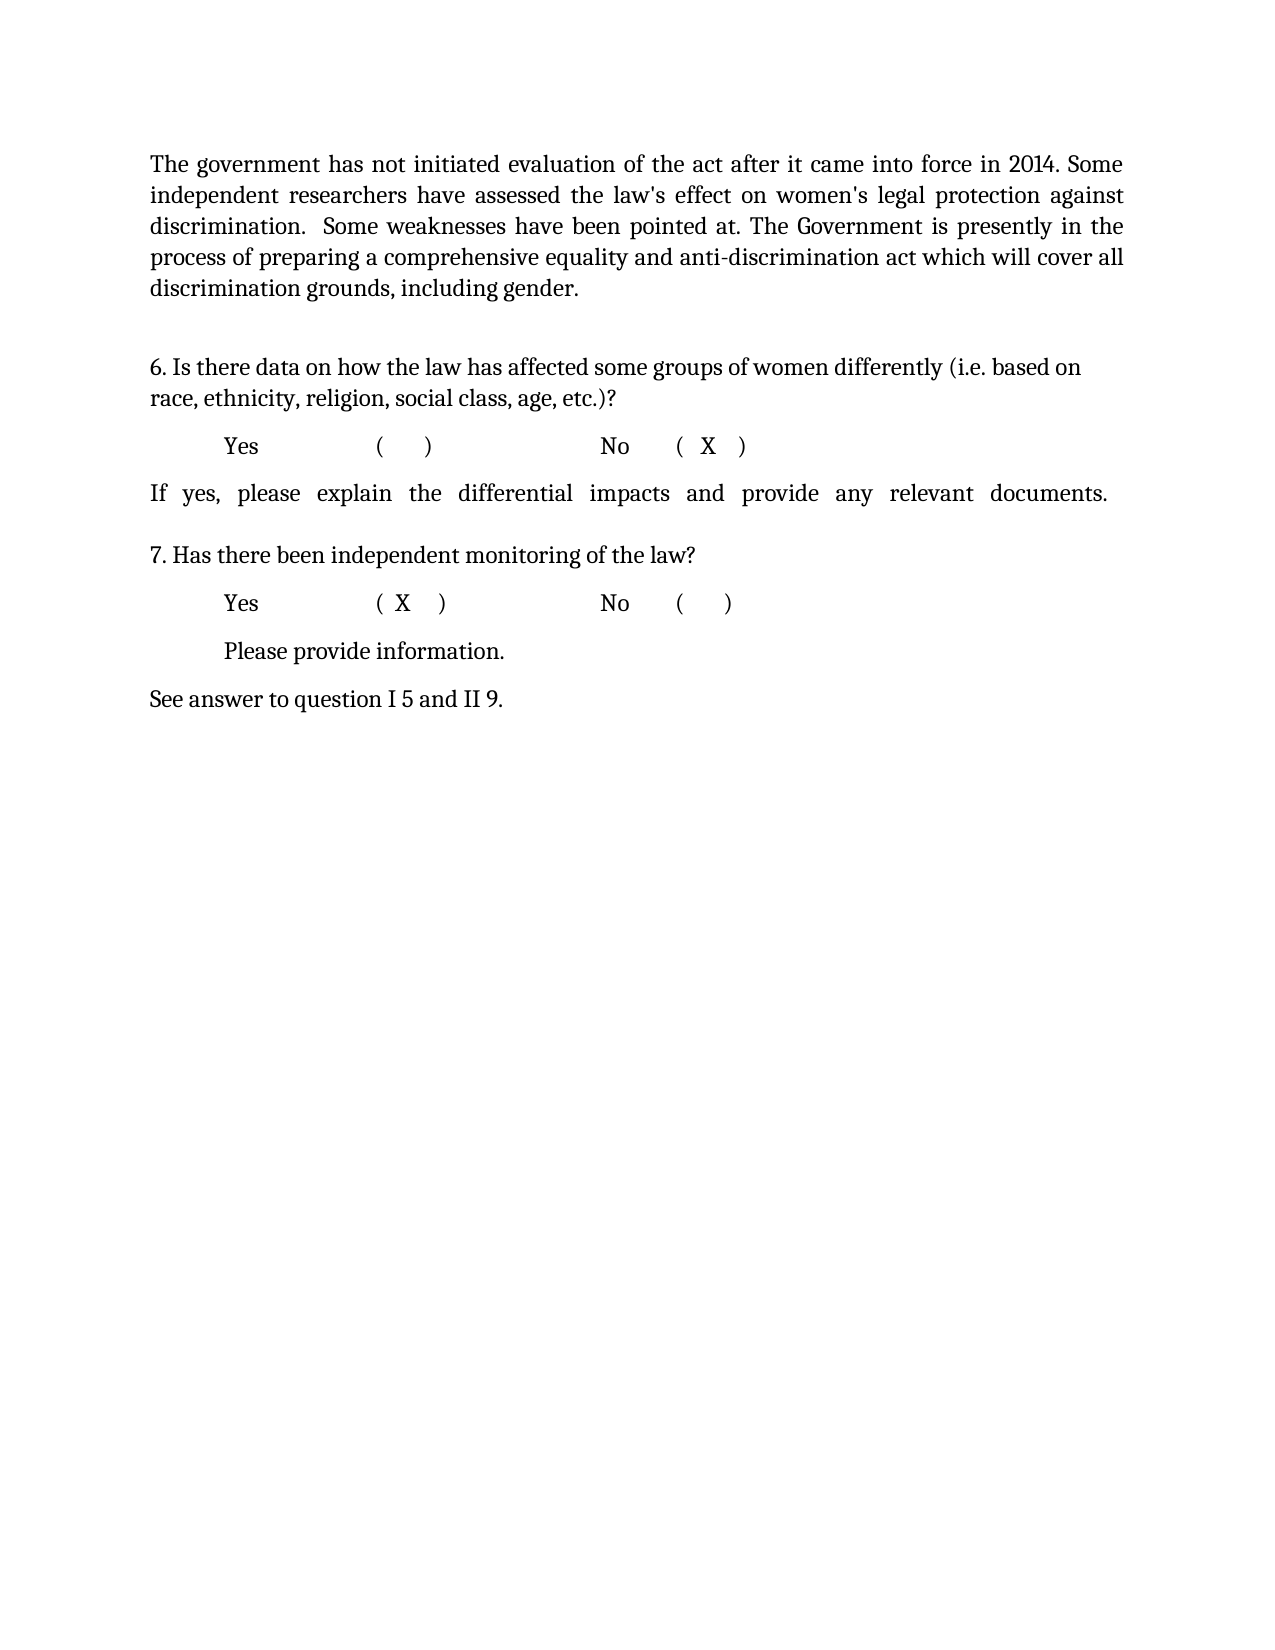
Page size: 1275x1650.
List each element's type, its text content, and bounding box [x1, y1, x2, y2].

text See answer to question I 5 and II 9. [150, 684, 1125, 743]
text The government has not initiated evaluation of the act after it came into force in 2014. Some independent researchers have assessed the law's effect on women's legal protection against discrimination. Some weaknesses have been pointed at. The Government is presently in the process of preparing a comprehensive equality and anti-discrimination act which will cover all discrimination grounds, including gender. [150, 150, 1125, 303]
text 6. Is there data on how the law has affected some groups of women differently (i.e. based on race, ethnicity, religion, social class, age, etc.)? [150, 322, 1125, 413]
text Please provide information. [150, 637, 1125, 666]
list Yes ( X ) No ( ) [187, 589, 1125, 618]
text If yes, please explain the differential impacts and provide any relevant documents. 7. Has there been independent monitoring of the law? [150, 479, 1125, 570]
list Yes ( ) No ( X ) [187, 432, 1125, 460]
